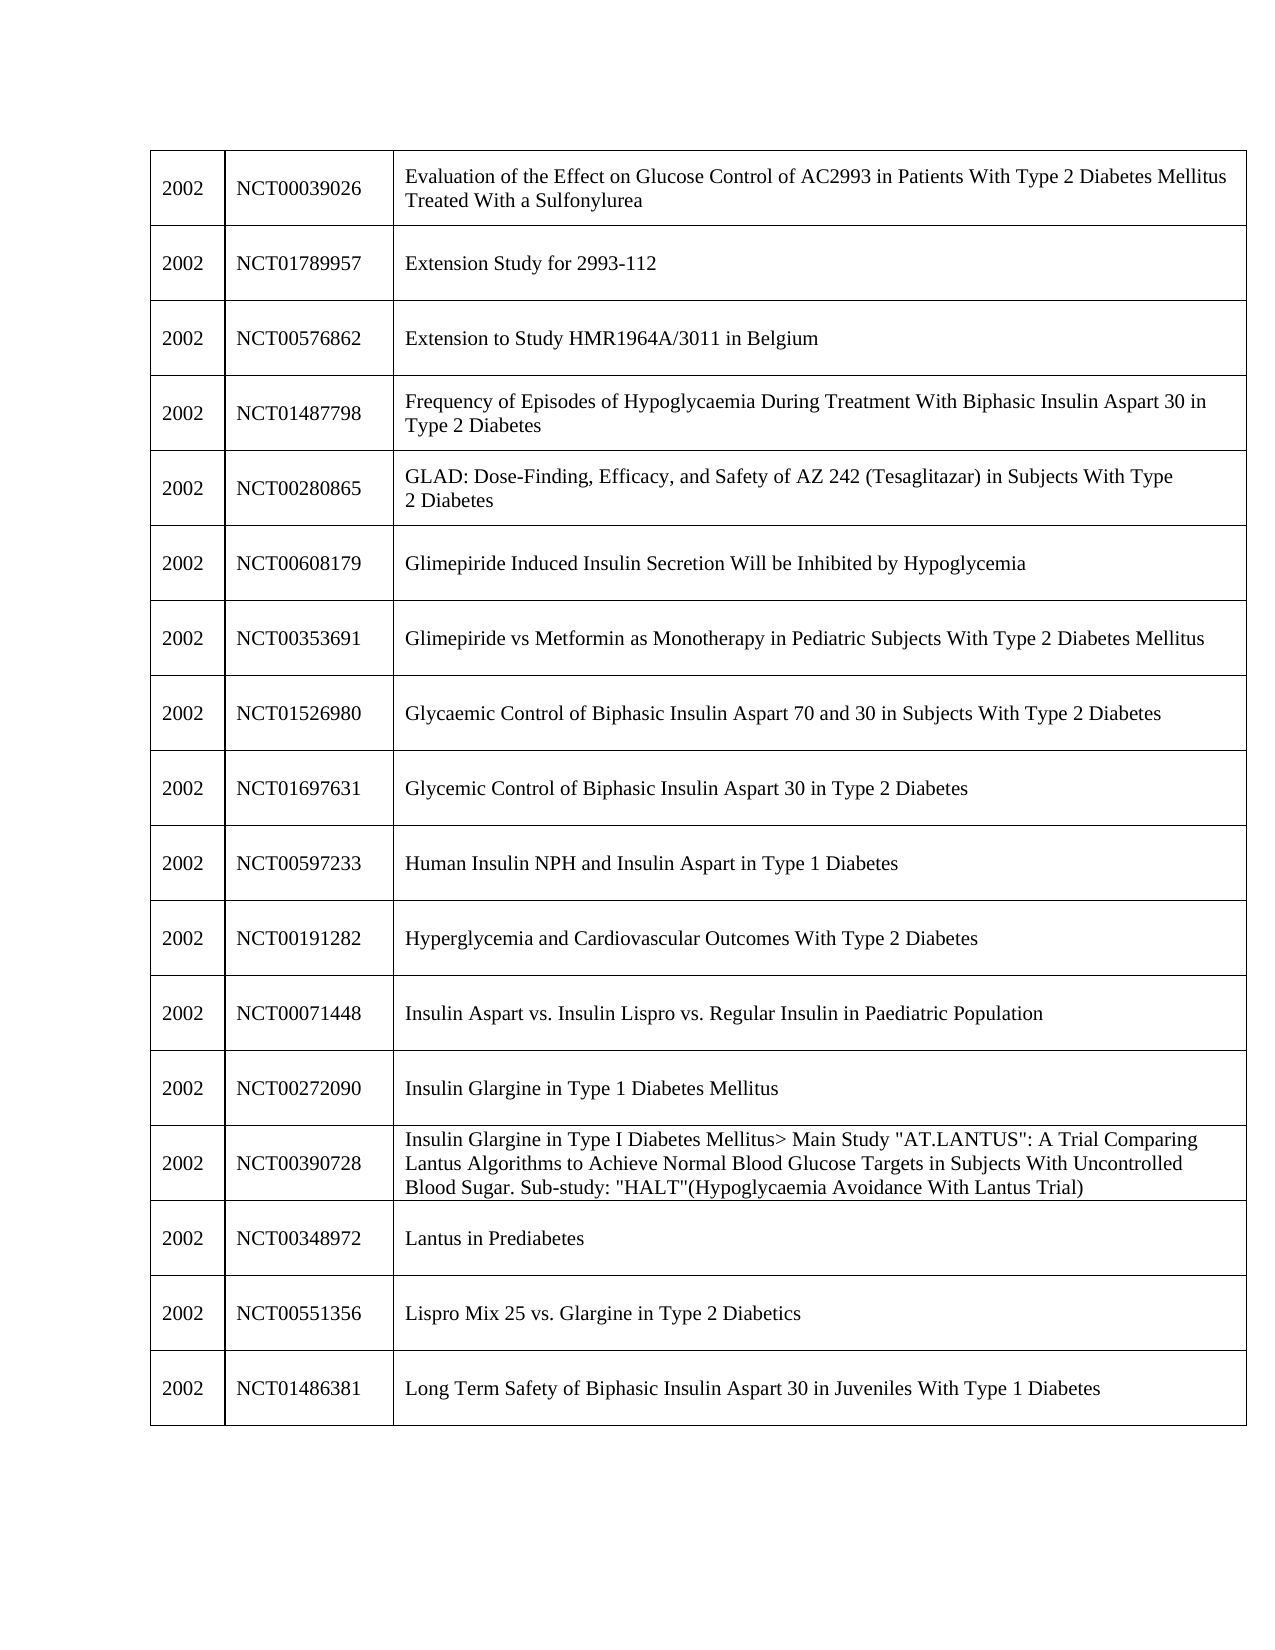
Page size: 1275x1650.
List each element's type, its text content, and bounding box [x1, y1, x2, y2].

table_cell NCT01526980 [226, 676, 393, 750]
table_cell 2002 [151, 526, 224, 600]
table_cell Insulin Aspart vs. Insulin Lispro vs. Regular Insulin in Paediatric Population [394, 976, 1246, 1050]
table_cell NCT00597233 [226, 826, 393, 900]
table_cell Glycaemic Control of Biphasic Insulin Aspart 70 and 30 in Subjects With Type 2 Diabetes [394, 676, 1246, 750]
table_cell NCT01697631 [226, 751, 393, 825]
table_cell 2002 [151, 1051, 224, 1125]
table_cell 2002 [151, 976, 224, 1050]
table_cell 2002 [151, 826, 224, 900]
table_cell 2002 [151, 226, 224, 300]
table_cell GLAD: Dose-Finding, Efficacy, and Safety of AZ 242 (Tesaglitazar) in Subjects With Type 2 Diabetes [394, 451, 1246, 525]
table_cell NCT00071448 [226, 976, 393, 1050]
table_cell NCT00191282 [226, 901, 393, 975]
table_cell NCT00272090 [226, 1051, 393, 1125]
table_cell 2002 [151, 1351, 224, 1425]
table_cell Glycemic Control of Biphasic Insulin Aspart 30 in Type 2 Diabetes [394, 751, 1246, 825]
table_cell Extension Study for 2993-112 [394, 226, 1246, 300]
table_cell 2002 [151, 1201, 224, 1275]
table_cell NCT01789957 [226, 226, 393, 300]
table_cell Extension to Study HMR1964A/3011 in Belgium [394, 301, 1246, 375]
table_cell 2002 [151, 601, 224, 675]
table_cell Glimepiride Induced Insulin Secretion Will be Inhibited by Hypoglycemia [394, 526, 1246, 600]
table_cell 2002 [151, 901, 224, 975]
table_cell 2002 [151, 1276, 224, 1350]
table_cell Insulin Glargine in Type 1 Diabetes Mellitus [394, 1051, 1246, 1125]
table_cell NCT00353691 [226, 601, 393, 675]
table_cell Human Insulin NPH and Insulin Aspart in Type 1 Diabetes [394, 826, 1246, 900]
table_cell NCT00280865 [226, 451, 393, 525]
table_cell 2002 [151, 151, 224, 225]
table_cell 2002 [151, 751, 224, 825]
table_cell 2002 [151, 676, 224, 750]
table_cell NCT00039026 [226, 151, 393, 225]
table_cell NCT00608179 [226, 526, 393, 600]
table_cell 2002 [151, 1126, 224, 1200]
table_cell Long Term Safety of Biphasic Insulin Aspart 30 in Juveniles With Type 1 Diabetes [394, 1351, 1246, 1425]
table_cell NCT00390728 [226, 1126, 393, 1200]
table_cell Glimepiride vs Metformin as Monotherapy in Pediatric Subjects With Type 2 Diabetes Mellitus [394, 601, 1246, 675]
table_cell NCT01487798 [226, 376, 393, 450]
table_cell Lispro Mix 25 vs. Glargine in Type 2 Diabetics [394, 1276, 1246, 1350]
table_cell NCT01486381 [226, 1351, 393, 1425]
table_cell 2002 [151, 301, 224, 375]
table_cell Frequency of Episodes of Hypoglycaemia During Treatment With Biphasic Insulin Aspart 30 in Type 2 Diabetes [394, 376, 1246, 450]
table_cell NCT00551356 [226, 1276, 393, 1350]
table_cell Hyperglycemia and Cardiovascular Outcomes With Type 2 Diabetes [394, 901, 1246, 975]
table_cell Evaluation of the Effect on Glucose Control of AC2993 in Patients With Type 2 Diabetes Mellitus Treated With a Sulfonylurea [394, 151, 1246, 225]
table_cell Insulin Glargine in Type I Diabetes Mellitus> Main Study "AT.LANTUS": A Trial Comparing Lantus Algorithms to Achieve Normal Blood Glucose Targets in Subjects With Uncontrolled Blood Sugar. Sub-study: "HALT"(Hypoglycaemia Avoidance With Lantus Trial) [394, 1126, 1246, 1200]
table_cell 2002 [151, 451, 224, 525]
table_cell NCT00348972 [226, 1201, 393, 1275]
table_cell Lantus in Prediabetes [394, 1201, 1246, 1275]
table_cell NCT00576862 [226, 301, 393, 375]
table_cell 2002 [151, 376, 224, 450]
